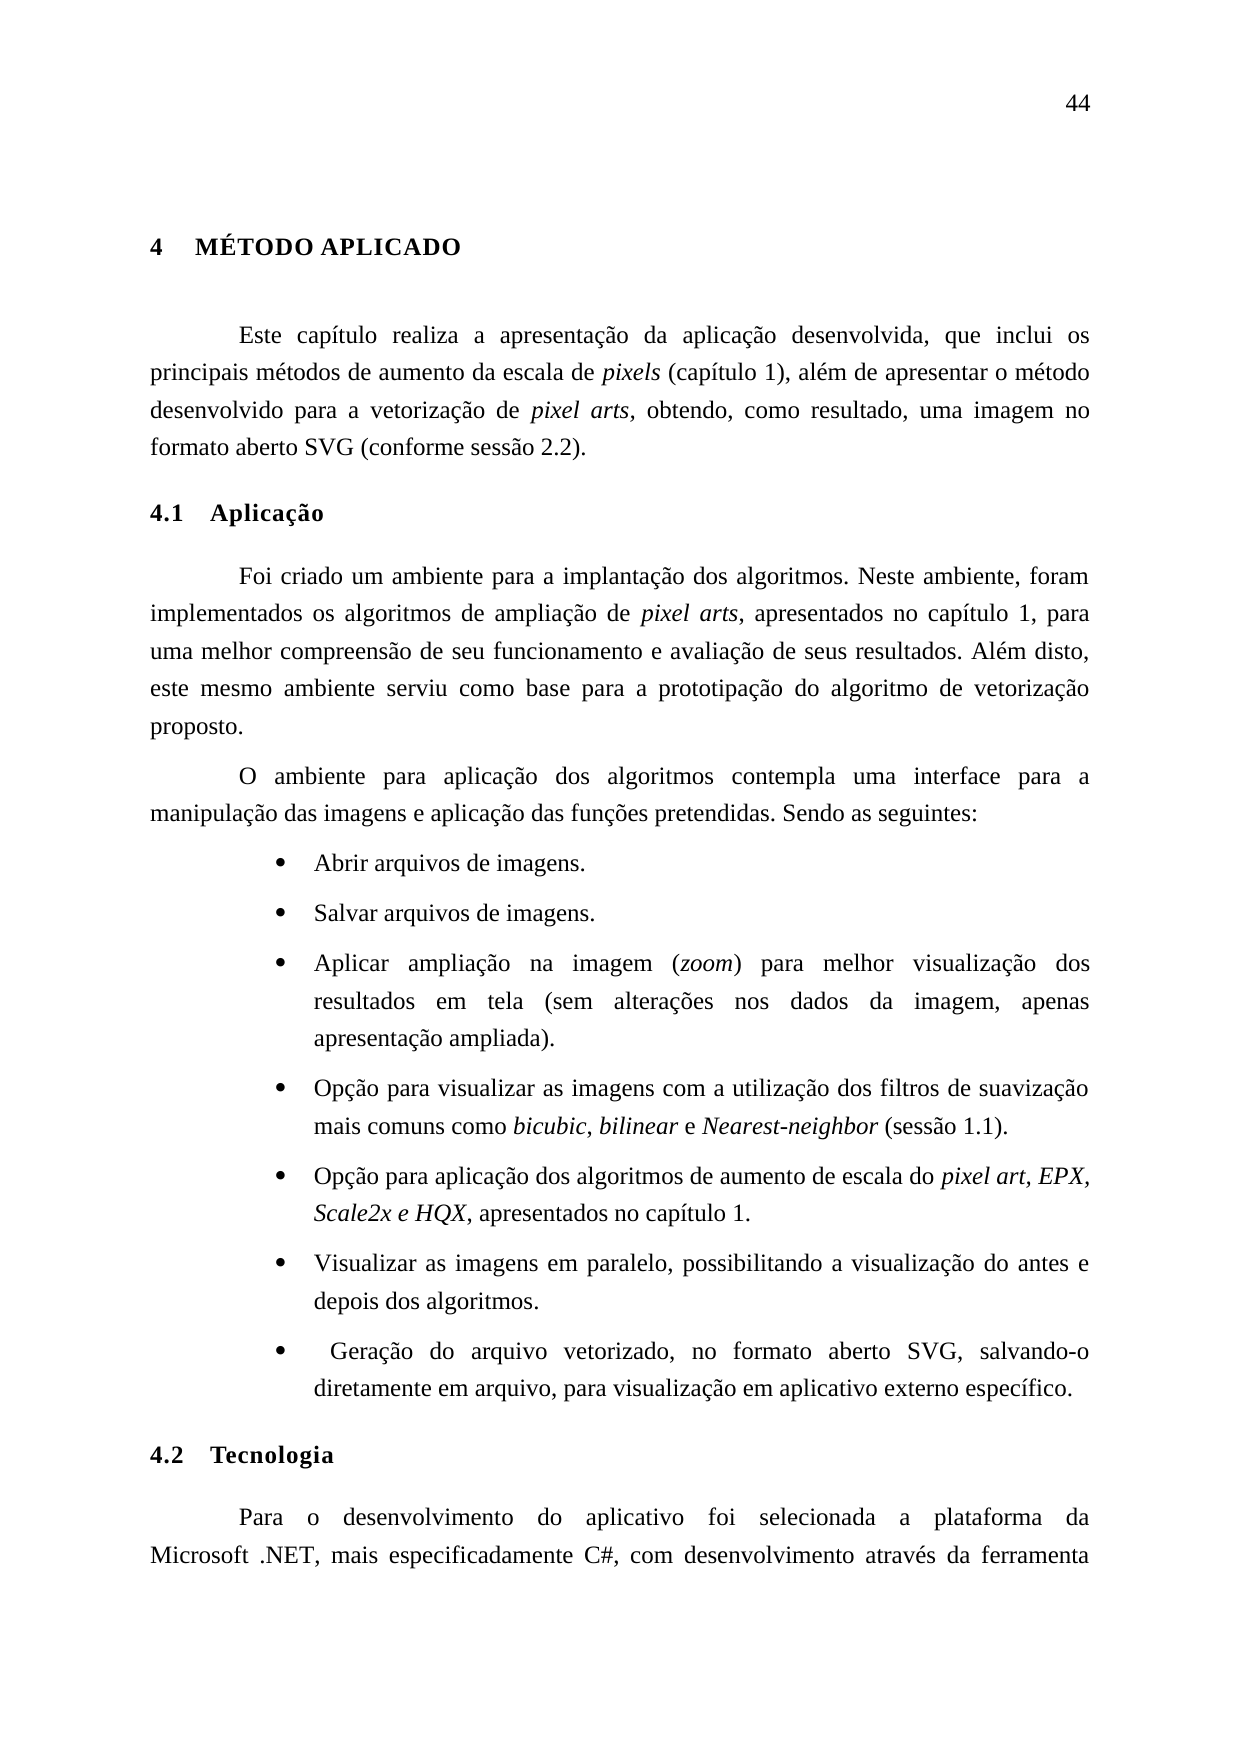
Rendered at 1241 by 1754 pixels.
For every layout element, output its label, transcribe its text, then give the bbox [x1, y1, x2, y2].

text Foi criado um ambiente para a implantação dos algoritmos. Neste ambiente, foram implementados os algoritmos de ampliação de pixel arts, apresentados no capítulo 1, para uma melhor compreensão de seu funcionamento e avaliação de seus resultados. Além disto, este mesmo ambiente serviu como base para a prototipação do algoritmo de vetorização proposto. [150, 552, 1090, 740]
list Salvar arquivos de imagens. [276, 890, 1090, 927]
list Visualizar as imagens em paralelo, possibilitando a visualização do antes e depois dos algoritmos. [276, 1240, 1090, 1315]
subtitle Método APLICADO [150, 232, 1090, 261]
text Este capítulo realiza a apresentação da aplicação desenvolvida, que inclui os principais métodos de aumento da escala de pixels (capítulo 1), além de apresentar o método desenvolvido para a vetorização de pixel arts, obtendo, como resultado, uma imagem no formato aberto SVG (conforme sessão 2.2). [150, 311, 1090, 461]
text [150, 1493, 1090, 1568]
list Geração do arquivo vetorizado, no formato aberto SVG, salvando-o diretamente em arquivo, para visualização em aplicativo externo específico. [276, 1327, 1090, 1402]
subtitle Tecnologia [150, 1440, 1090, 1468]
subtitle Aplicação [150, 498, 1090, 527]
list Opção para aplicação dos algoritmos de aumento de escala do pixel art, EPX, Scale2x e HQX, apresentados no capítulo 1. [276, 1152, 1090, 1227]
list Opção para visualizar as imagens com a utilização dos filtros de suavização mais comuns como bicubic, bilinear e Nearest-neighbor (sessão 1.1). [276, 1065, 1090, 1140]
text O ambiente para aplicação dos algoritmos contempla uma interface para a manipulação das imagens e aplicação das funções pretendidas. Sendo as seguintes: [150, 752, 1090, 827]
list Abrir arquivos de imagens. [276, 840, 1090, 877]
list Aplicar ampliação na imagem (zoom) para melhor visualização dos resultados em tela (sem alterações nos dados da imagem, apenas apresentação ampliada). [276, 940, 1090, 1052]
